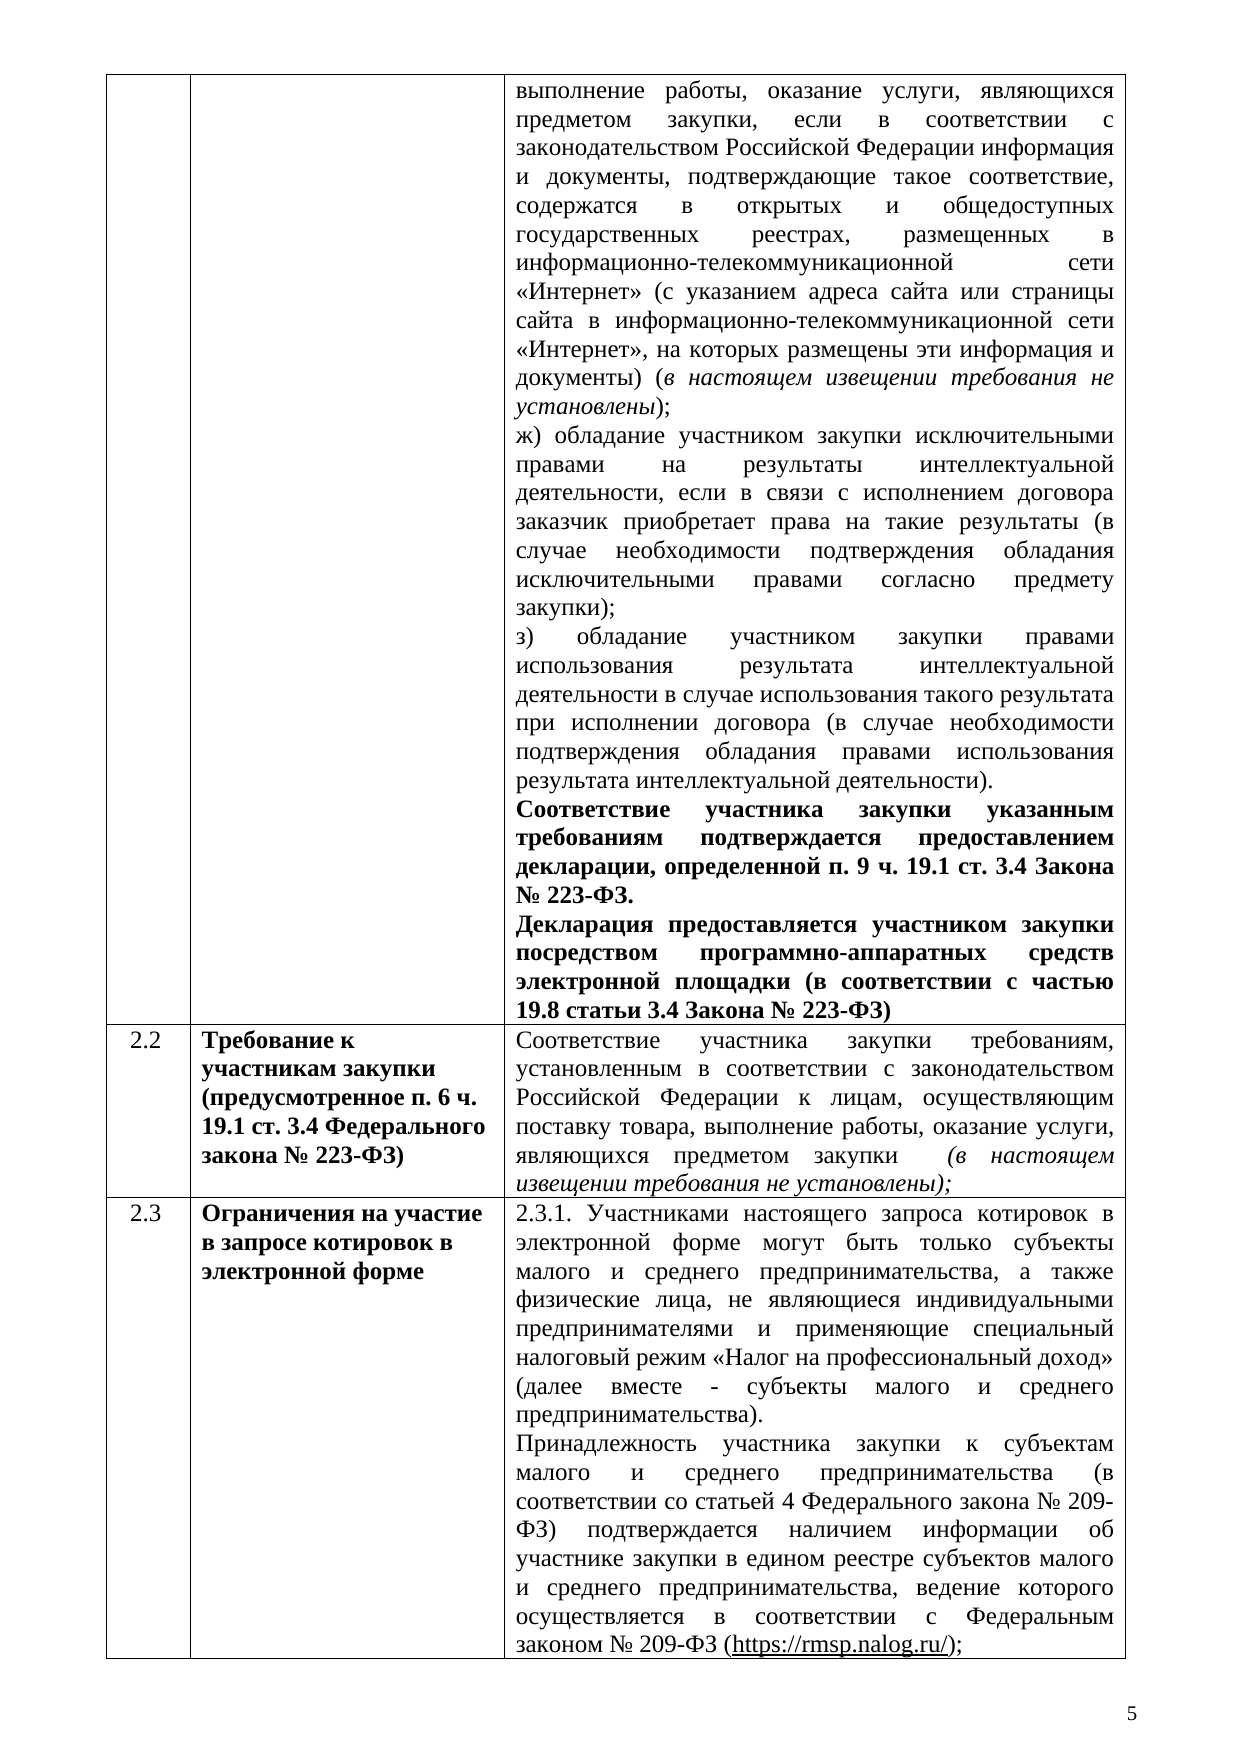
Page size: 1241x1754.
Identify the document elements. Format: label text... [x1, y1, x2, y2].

table_cell [107, 1198, 190, 1658]
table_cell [191, 75, 504, 1024]
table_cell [191, 1198, 504, 1658]
table_cell [107, 75, 190, 1024]
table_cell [505, 1198, 1125, 1658]
table_cell Соответствие участника закупки требованиям, установленным в соответствии с законодательством Российской Федерации к лицам, осуществляющим поставку товара, выполнение работы, оказание услуги, являющихся предметом закупки (в настоящем извещении требования не установлены); [505, 1025, 1125, 1197]
table_cell [107, 1025, 190, 1197]
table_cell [505, 75, 1125, 1024]
table_cell Требование к участникам закупки (предусмотренное п. 6 ч. 19.1 ст. 3.4 Федерального закона № 223-ФЗ) [191, 1025, 504, 1197]
